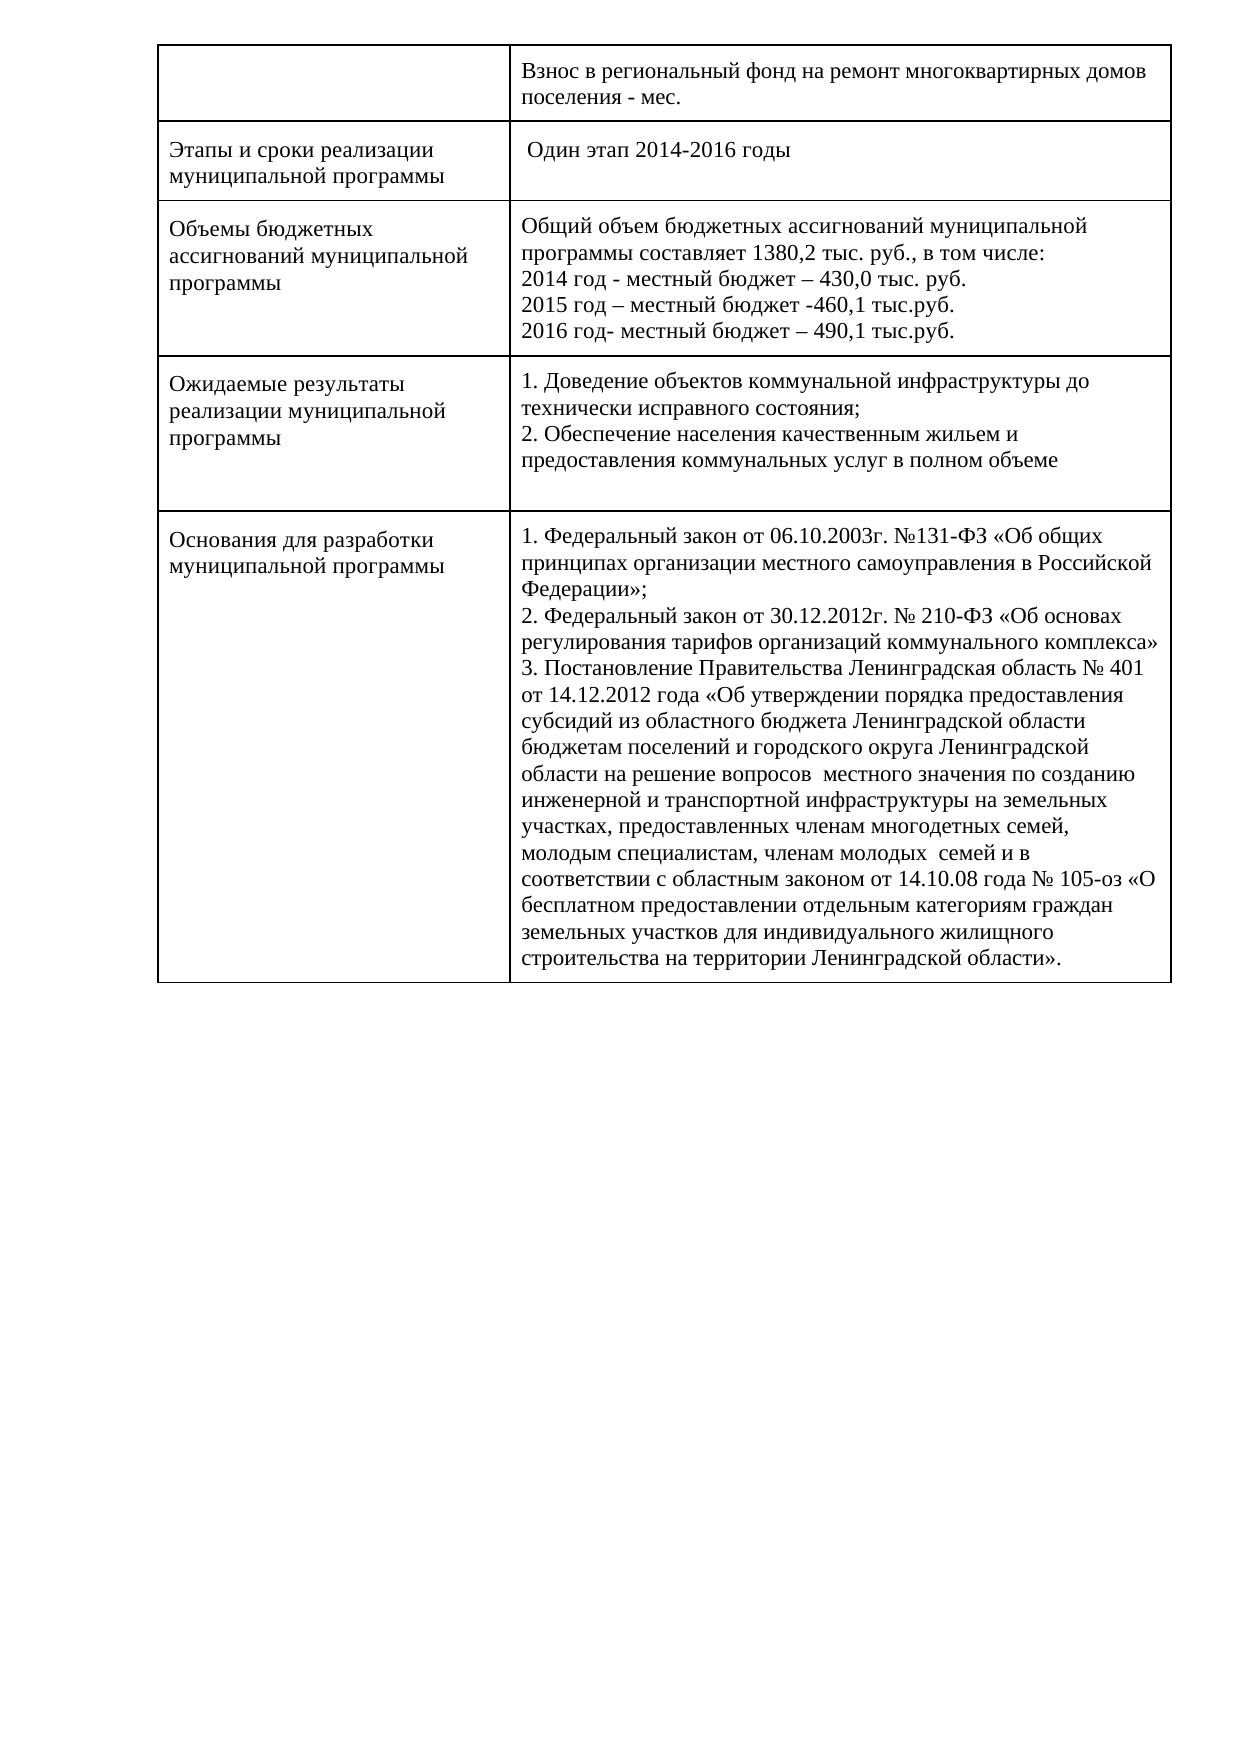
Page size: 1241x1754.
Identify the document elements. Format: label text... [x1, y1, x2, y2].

table_cell Общий объем бюджетных ассигнований муниципальной программы составляет 1380,2 тыс. руб., в том числе: 2014 год - местный бюджет – 430,0 тыс. руб. 2015 год – местный бюджет -460,1 тыс.руб. 2016 год- местный бюджет – 490,1 тыс.руб. [511, 201, 1170, 355]
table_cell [159, 46, 509, 120]
table_cell Один этап 2014-2016 годы [511, 122, 1170, 200]
table_cell Объемы бюджетных ассигнований муниципальной программы [159, 201, 509, 355]
table_cell 1. Доведение объектов коммунальной инфраструктуры до технически исправного состояния; 2. Обеспечение населения качественным жильем и предоставления коммунальных услуг в полном объеме [511, 357, 1170, 510]
table_cell 1. Федеральный закон от 06.10.2003г. №131-ФЗ «Об общих принципах организации местного самоуправления в Российской Федерации»; 2. Федеральный закон от 30.12.2012г. № 210-ФЗ «Об основах регулирования тарифов организаций коммунального комплекса» 3. Постановление Правительства Ленинградская область № 401 от 14.12.2012 года «Об утверждении порядка предоставления субсидий из областного бюджета Ленинградской области бюджетам поселений и городского округа Ленинградской области на решение вопросов местного значения по созданию инженерной и транспортной инфраструктуры на земельных участках, предоставленных членам многодетных семей, молодым специалистам, членам молодых семей и в соответствии с областным законом от 14.10.08 года № 105-оз «О бесплатном предоставлении отдельным категориям граждан земельных участков для индивидуального жилищного строительства на территории Ленинградской области». [511, 512, 1170, 982]
table_cell Этапы и сроки реализации муниципальной программы [159, 122, 509, 200]
table_cell Ожидаемые результаты реализации муниципальной программы [159, 357, 509, 510]
table_cell Основания для разработки муниципальной программы [159, 512, 509, 982]
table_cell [511, 46, 1170, 120]
